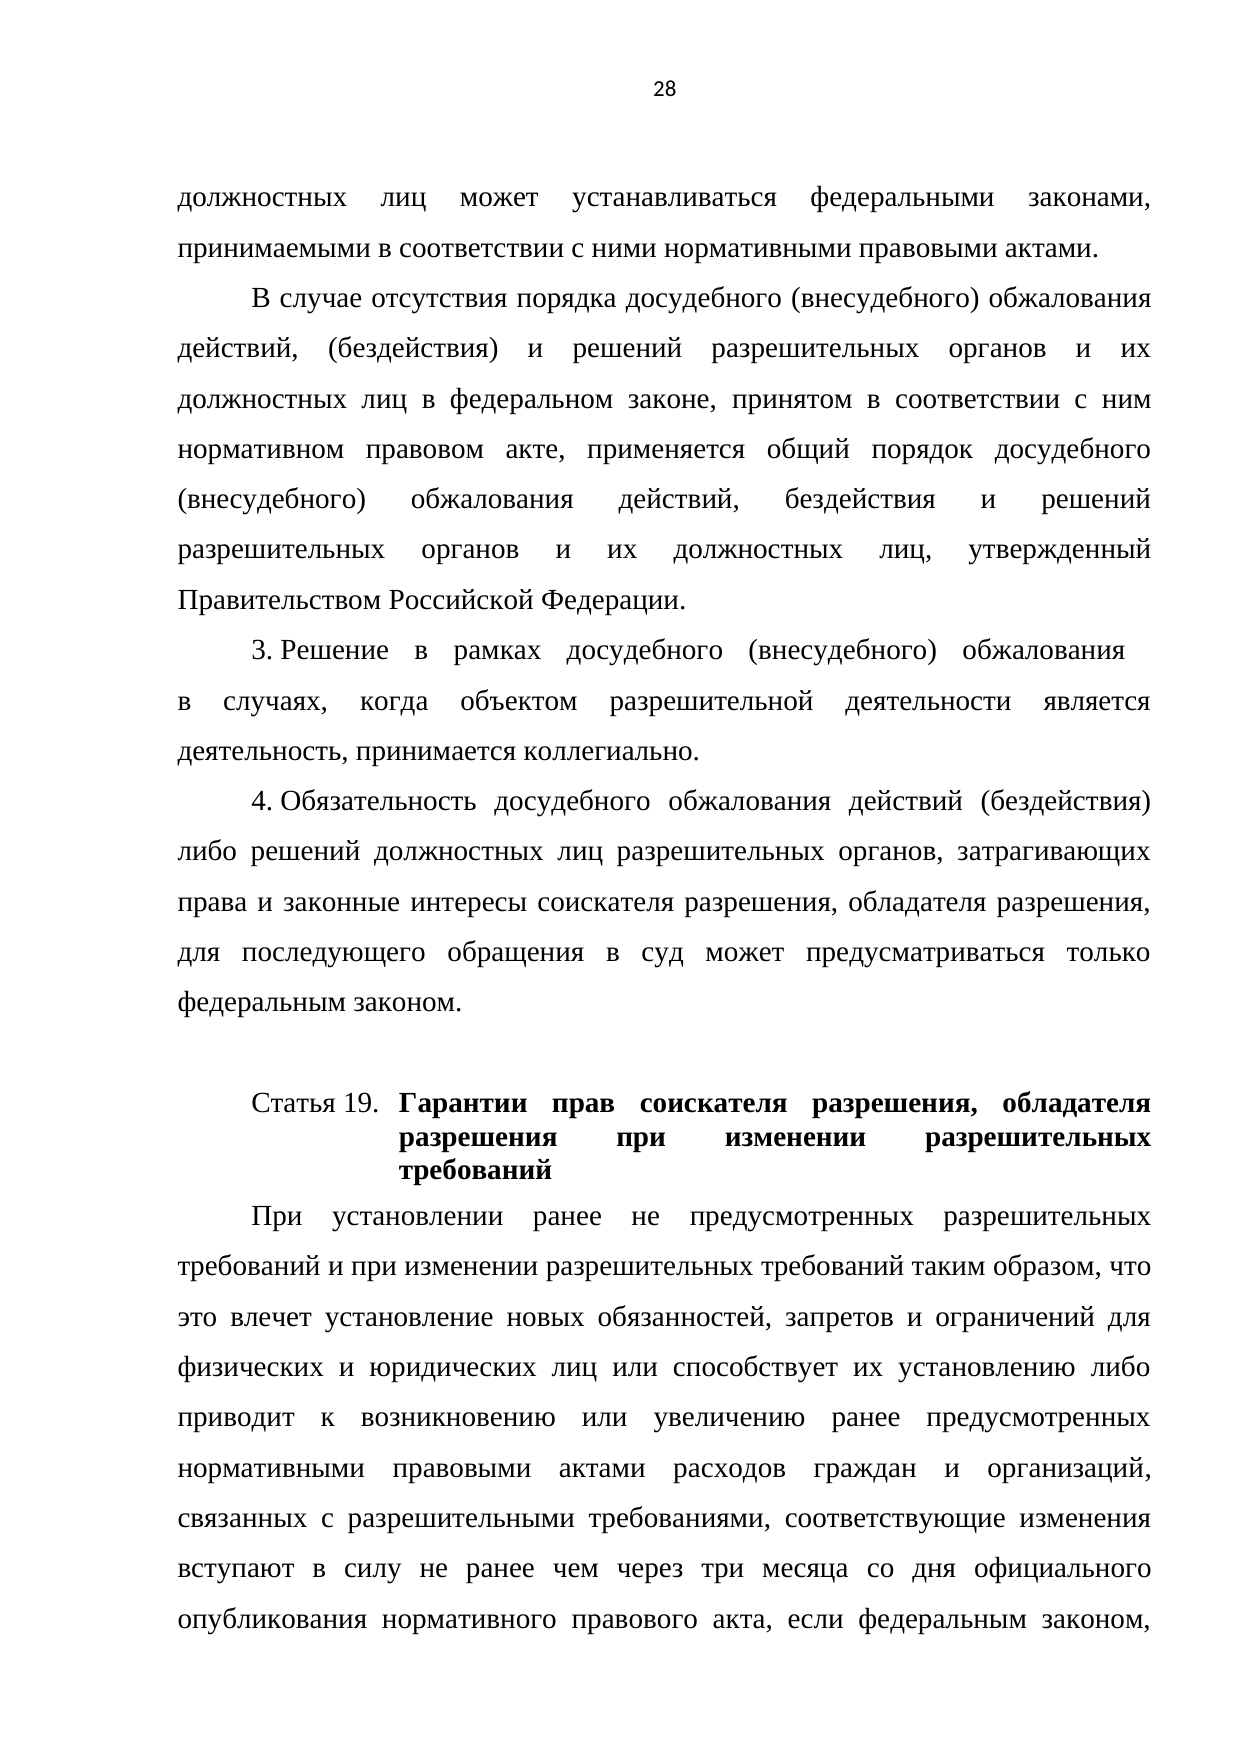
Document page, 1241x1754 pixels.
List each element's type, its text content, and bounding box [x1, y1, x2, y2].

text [177, 1198, 1152, 1634]
text В случае отсутствия порядка досудебного (внесудебного) обжалования действий, (бездействия) и решений разрешительных органов и их должностных лиц в федеральном законе, принятом в соответствии с ним нормативном правовом акте, применяется общий порядок досудебного (внесудебного) обжалования действий, бездействия и решений разрешительных органов и их должностных лиц, утвержденный Правительством Российской Федерации. [177, 280, 1152, 616]
text 4. Обязательность досудебного обжалования действий (бездействия) либо решений должностных лиц разрешительных органов, затрагивающих права и законные интересы соискателя разрешения, обладателя разрешения, для последующего обращения в суд может предусматриваться только федеральным законом. [177, 783, 1152, 1018]
subtitle Статья 19. Гарантии прав соискателя разрешения, обладателя разрешения при изменении разрешительных требований [251, 1085, 1152, 1186]
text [177, 179, 1152, 263]
text 3. Решение в рамках досудебного (внесудебного) обжалования в случаях, когда объектом разрешительной деятельности является деятельность, принимается коллегиально. [177, 632, 1152, 766]
